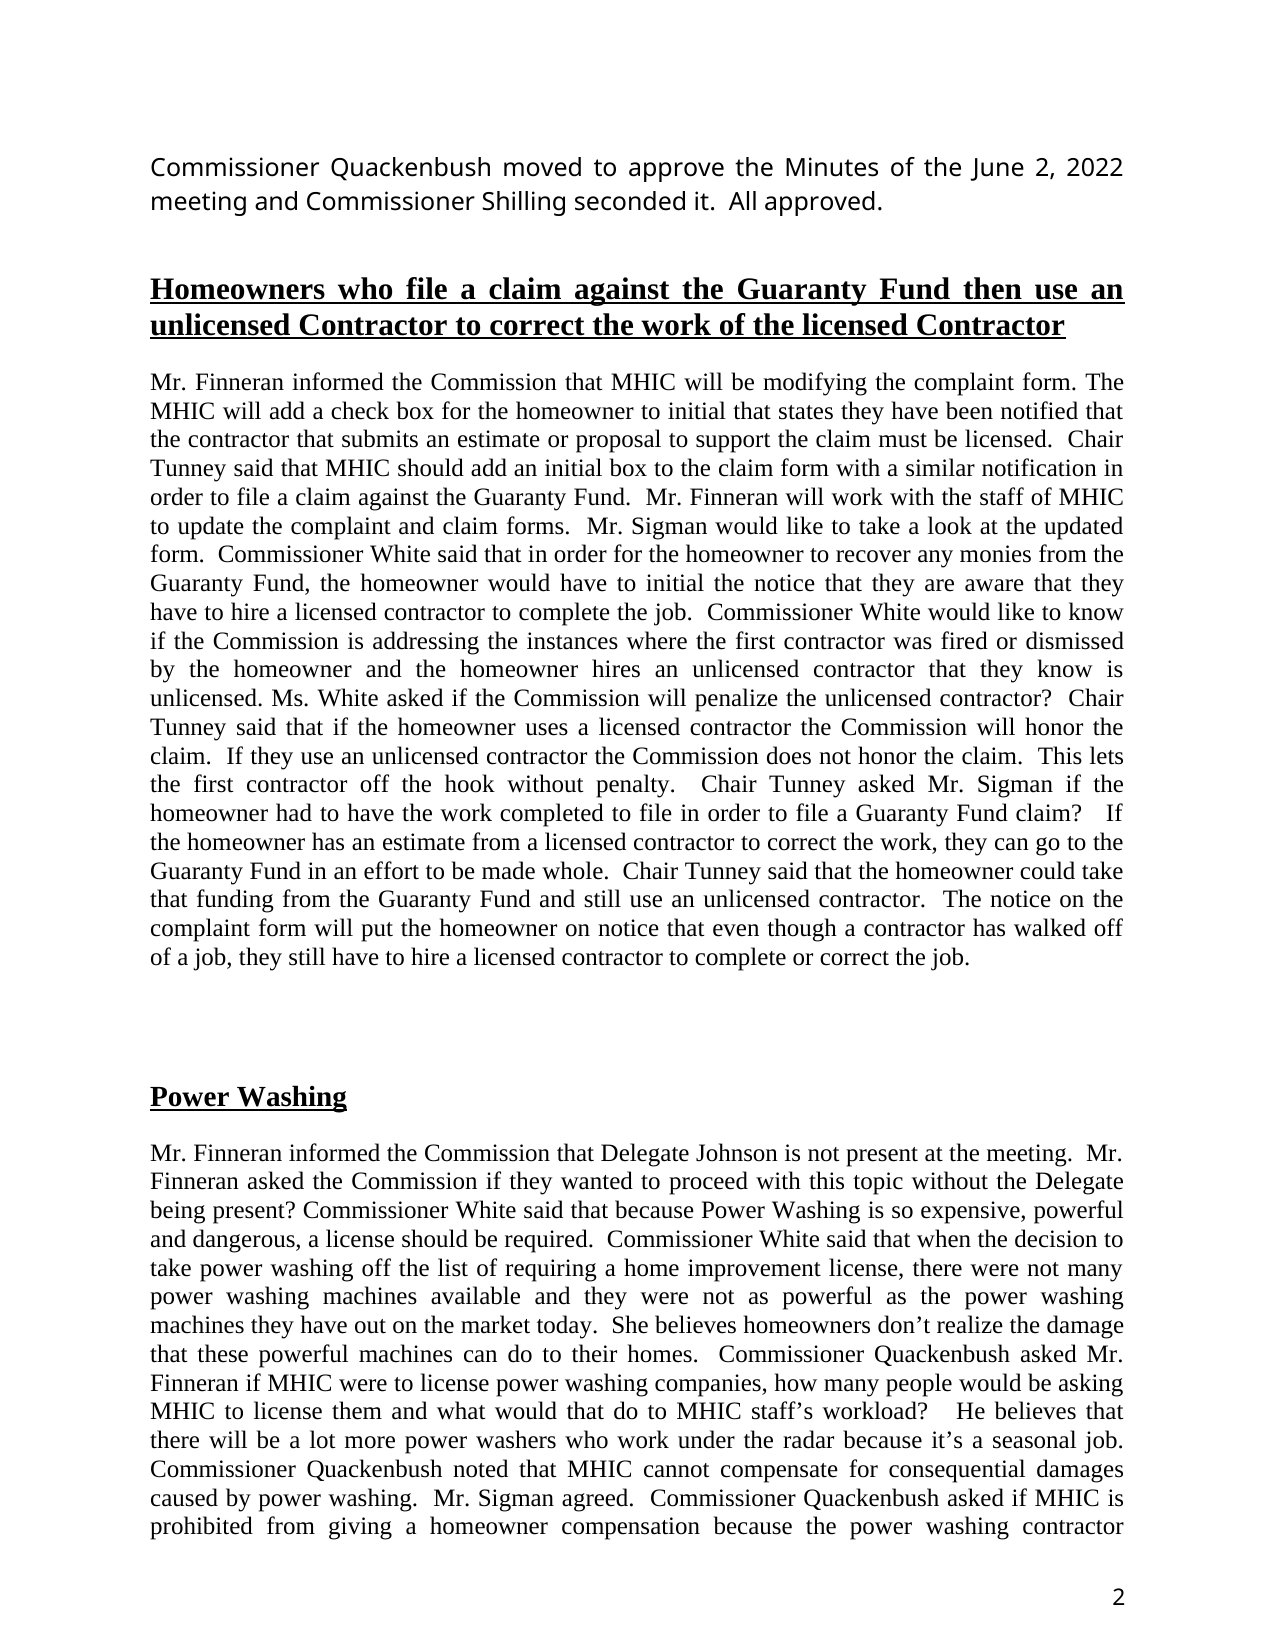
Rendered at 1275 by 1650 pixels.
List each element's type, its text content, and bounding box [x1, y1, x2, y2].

subtitle Homeowners who file a claim against the Guaranty Fund then use an unlicensed Contractor to correct the work of the licensed Contractor [150, 304, 1125, 342]
subtitle Power Washing [150, 1079, 1125, 1113]
text Mr. Finneran informed the Commission that MHIC will be modifying the complaint form. The MHIC will add a check box for the homeowner to initial that states they have been notified that the contractor that submits an estimate or proposal to support the claim must be licensed. Chair Tunney said that MHIC should add an initial box to the claim form with a similar notification in order to file a claim against the Guaranty Fund. Mr. Finneran will work with the staff of MHIC to update the complaint and claim forms. Mr. Sigman would like to take a look at the updated form. Commissioner White said that in order for the homeowner to recover any monies from the Guaranty Fund, the homeowner would have to initial the notice that they are aware that they have to hire a licensed contractor to complete the job. Commissioner White would like to know if the Commission is addressing the instances where the first contractor was fired or dismissed by the homeowner and the homeowner hires an unlicensed contractor that they know is unlicensed. Ms. White asked if the Commission will penalize the unlicensed contractor? Chair Tunney said that if the homeowner uses a licensed contractor the Commission will honor the claim. If they use an unlicensed contractor the Commission does not honor the claim. This lets the first contractor off the hook without penalty. Chair Tunney asked Mr. Sigman if the homeowner had to have the work completed to file in order to file a Guaranty Fund claim? If the homeowner has an estimate from a licensed contractor to correct the work, they can go to the Guaranty Fund in an effort to be made whole. Chair Tunney said that the homeowner could take that funding from the Guaranty Fund and still use an unlicensed contractor. The notice on the complaint form will put the homeowner on notice that even though a contractor has walked off of a job, they still have to hire a licensed contractor to complete or correct the job. [150, 367, 1125, 971]
subtitle Homeowners who file a claim against the Guaranty Fund then use an unlicensed Contractor to correct the work of the licensed Contractor [150, 270, 1125, 302]
text Commissioner Quackenbush moved to approve the Minutes of the June 2, 2022 meeting and Commissioner Shilling seconded it. All approved. [150, 150, 1125, 218]
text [150, 1138, 1125, 1540]
